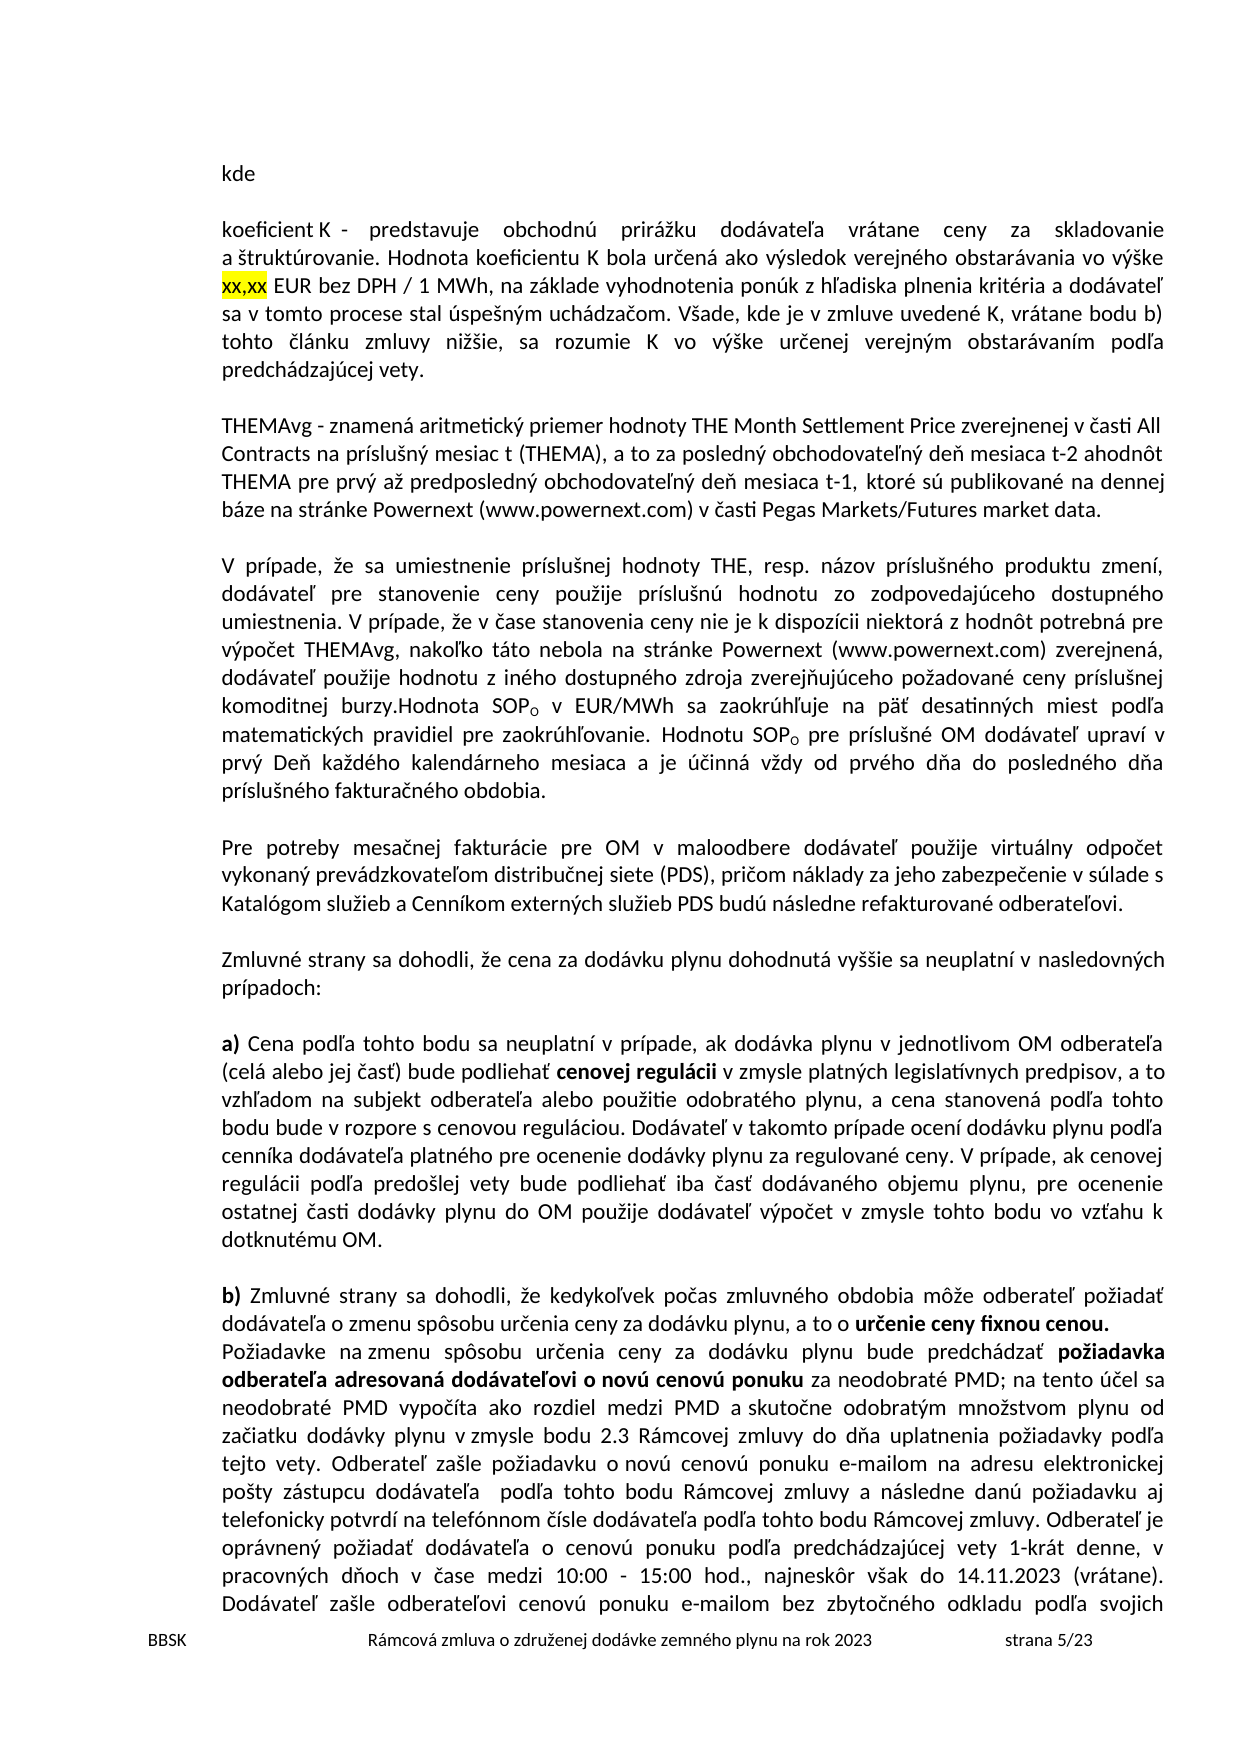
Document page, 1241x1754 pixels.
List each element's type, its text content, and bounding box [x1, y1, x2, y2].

text Zmluvné strany sa dohodli, že cena za dodávku plynu dohodnutá vyššie sa neuplatní v nasledovných prípadoch: [221, 945, 1165, 1001]
text V prípade, že sa umiestnenie príslušnej hodnoty THE, resp. názov príslušného produktu zmení, dodávateľ pre stanovenie ceny použije príslušnú hodnotu zo zodpovedajúceho dostupného umiestnenia. V prípade, že v čase stanovenia ceny nie je k dispozícii niektorá z hodnôt potrebná pre výpočet THEMAvg, nakoľko táto nebola na stránke Powernext (www.powernext.com) zverejnená, dodávateľ použije hodnotu z iného dostupného zdroja zverejňujúceho požadované ceny príslušnej komoditnej burzy.Hodnota SOPO v EUR/MWh sa zaokrúhľuje na päť desatinných miest podľa matematických pravidiel pre zaokrúhľovanie. Hodnotu SOPO pre príslušné OM dodávateľ upraví v prvý Deň každého kalendárneho mesiaca a je účinná vždy od prvého dňa do posledného dňa príslušného fakturačného obdobia. [221, 551, 1165, 804]
text Contracts na príslušný mesiac t (THEMA), a to za posledný obchodovateľný deň mesiaca t-2 ahodnôt THEMA pre prvý až predposledný obchodovateľný deň mesiaca t-1, ktoré sú publikované na dennej báze na stránke Powernext (www.powernext.com) v časti Pegas Markets/Futures market data. [221, 439, 1165, 523]
text kde [148, 159, 1165, 187]
text a) Cena podľa tohto bodu sa neuplatní v prípade, ak dodávka plynu v jednotlivom OM odberateľa (celá alebo jej časť) bude podliehať cenovej regulácii v zmysle platných legislatívnych predpisov, a to vzhľadom na subjekt odberateľa alebo použitie odobratého plynu, a cena stanovená podľa tohto bodu bude v rozpore s cenovou reguláciou. Dodávateľ v takomto prípade ocení dodávku plynu podľa cenníka dodávateľa platného pre ocenenie dodávky plynu za regulované ceny. V prípade, ak cenovej regulácii podľa predošlej vety bude podliehať iba časť dodávaného objemu plynu, pre ocenenie ostatnej časti dodávky plynu do OM použije dodávateľ výpočet v zmysle tohto bodu vo vzťahu k dotknutému OM. [221, 1029, 1165, 1253]
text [222, 1337, 1165, 1617]
text Pre potreby mesačnej fakturácie pre OM v maloodbere dodávateľ použije virtuálny odpočet vykonaný prevádzkovateľom distribučnej siete (PDS), pričom náklady za jeho zabezpečenie v súlade s Katalógom služieb a Cenníkom externých služieb PDS budú následne refakturované odberateľovi. [221, 833, 1165, 917]
text koeficient K - predstavuje obchodnú prirážku dodávateľa vrátane ceny za skladovanie a štruktúrovanie. Hodnota koeficientu K bola určená ako výsledok verejného obstarávania vo výške xx,xx EUR bez DPH / 1 MWh, na základe vyhodnotenia ponúk z hľadiska plnenia kritéria a dodávateľ sa v tomto procese stal úspešným uchádzačom. Všade, kde je v zmluve uvedené K, vrátane bodu b) tohto článku zmluvy nižšie, sa rozumie K vo výške určenej verejným obstarávaním podľa predchádzajúcej vety. [222, 215, 1165, 383]
text b) Zmluvné strany sa dohodli, že kedykoľvek počas zmluvného obdobia môže odberateľ požiadať dodávateľa o zmenu spôsobu určenia ceny za dodávku plynu, a to o určenie ceny fixnou cenou. [222, 1281, 1165, 1337]
text THEMAvg - znamená aritmetický priemer hodnoty THE Month Settlement Price zverejnenej v časti All [148, 411, 1165, 439]
